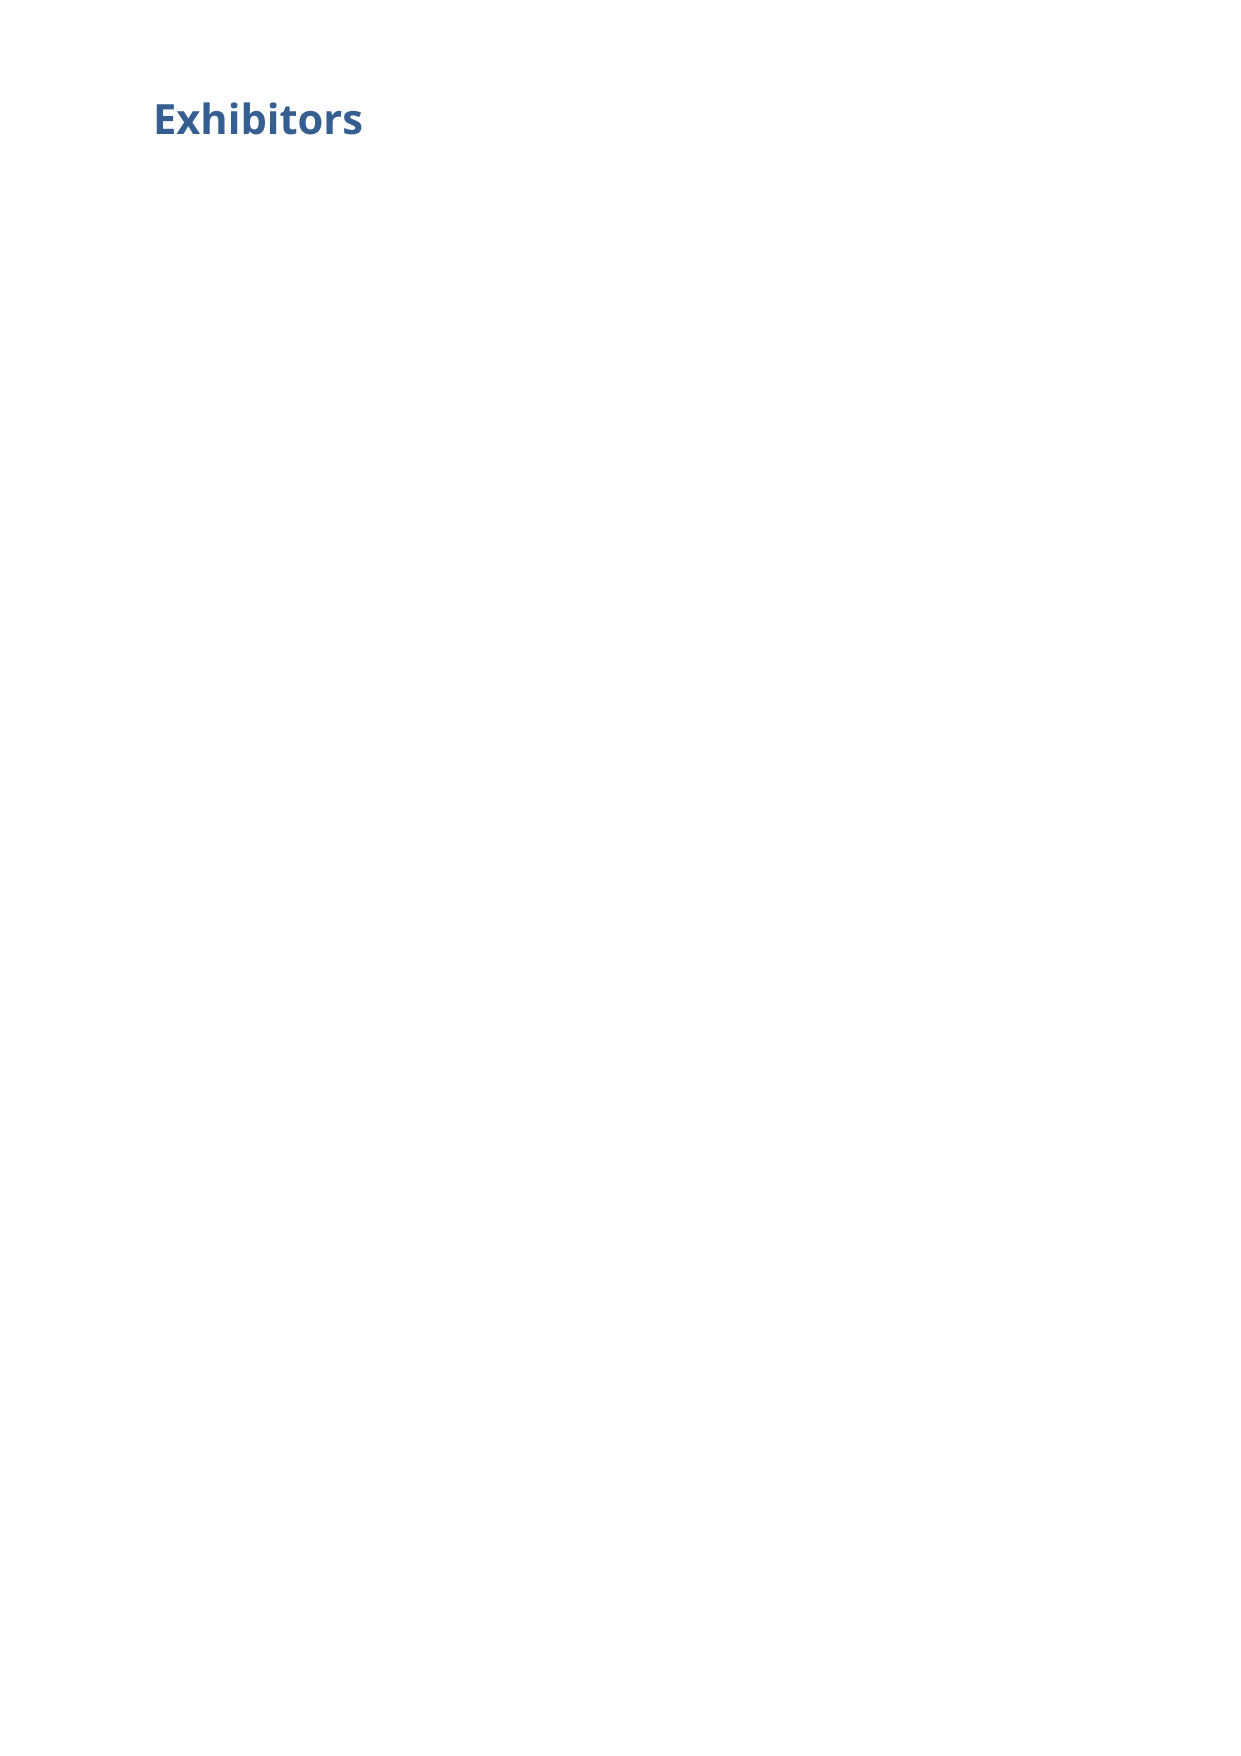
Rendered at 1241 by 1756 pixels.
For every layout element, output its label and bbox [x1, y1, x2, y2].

text [153, 89, 570, 146]
